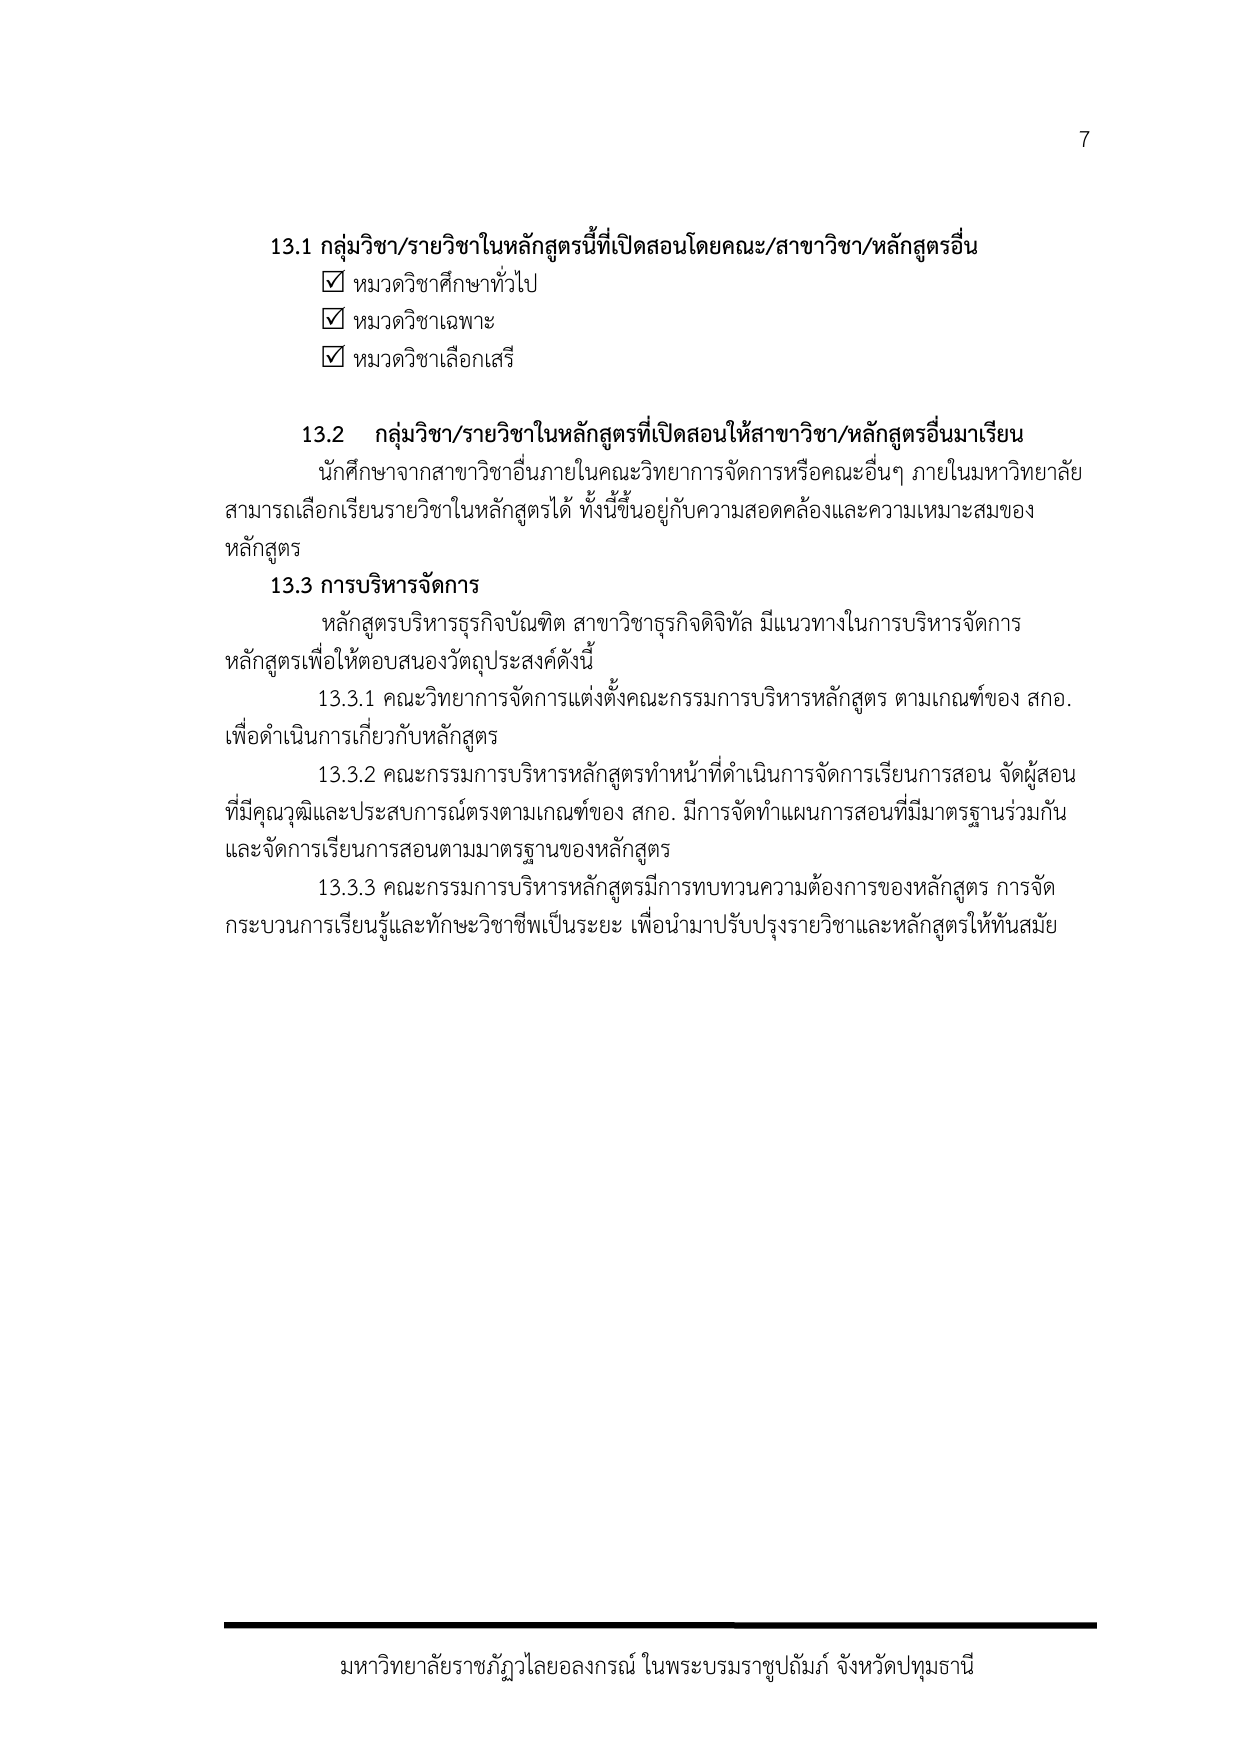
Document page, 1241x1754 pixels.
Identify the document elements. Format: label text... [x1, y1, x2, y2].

text 13.3.2 คณะกรรมการบริหารหลักสูตรทำหน้าที่ดำเนินการจัดการเรียนการสอน จัดผู้สอน ที่มีคุณวุฒิและประสบการณ์ตรงตามเกณฑ์ของ สกอ. มีการจัดทำแผนการสอนที่มีมาตรฐานร่วมกัน และจัดการเรียนการสอนตามมาตรฐานของหลักสูตร [225, 753, 1090, 866]
text หลักสูตรบริหารธุรกิจบัณฑิต สาขาวิชาธุรกิจดิจิทัล มีแนวทางในการบริหารจัดการหลักสูตรเพื่อให้ตอบสนองวัตถุประสงค์ดังนี้ [225, 602, 1090, 677]
text 13.3 การบริหารจัดการ [225, 564, 1090, 602]
text 13.1 กลุ่มวิชา/รายวิชาในหลักสูตรนี้ที่เปิดสอนโดยคณะ/สาขาวิชา/หลักสูตรอื่น [225, 225, 1090, 263]
text หมวดวิชาเลือกเสรี [314, 338, 1090, 376]
text หมวดวิชาเฉพาะ [314, 300, 1090, 338]
text นักศึกษาจากสาขาวิชาอื่นภายในคณะวิทยาการจัดการหรือคณะอื่นๆ ภายในมหาวิทยาลัยสามารถเลือกเรียนรายวิชาในหลักสูตรได้ ทั้งนี้ขึ้นอยู่กับความสอดคล้องและความเหมาะสมของหลักสูตร [225, 451, 1090, 564]
text 13.3.3 คณะกรรมการบริหารหลักสูตรมีการทบทวนความต้องการของหลักสูตร การจัดกระบวนการเรียนรู้และทักษะวิชาชีพเป็นระยะ เพื่อนำมาปรับปรุงรายวิชาและหลักสูตรให้ทันสมัย [225, 866, 1090, 941]
text 13.3.1 คณะวิทยาการจัดการแต่งตั้งคณะกรรมการบริหารหลักสูตร ตามเกณฑ์ของ สกอ. เพื่อดำเนินการเกี่ยวกับหลักสูตร [225, 677, 1090, 753]
list กลุ่มวิชา/รายวิชาในหลักสูตรที่เปิดสอนให้สาขาวิชา/หลักสูตรอื่นมาเรียน [300, 413, 1090, 451]
text หมวดวิชาศึกษาทั่วไป [314, 263, 1090, 300]
